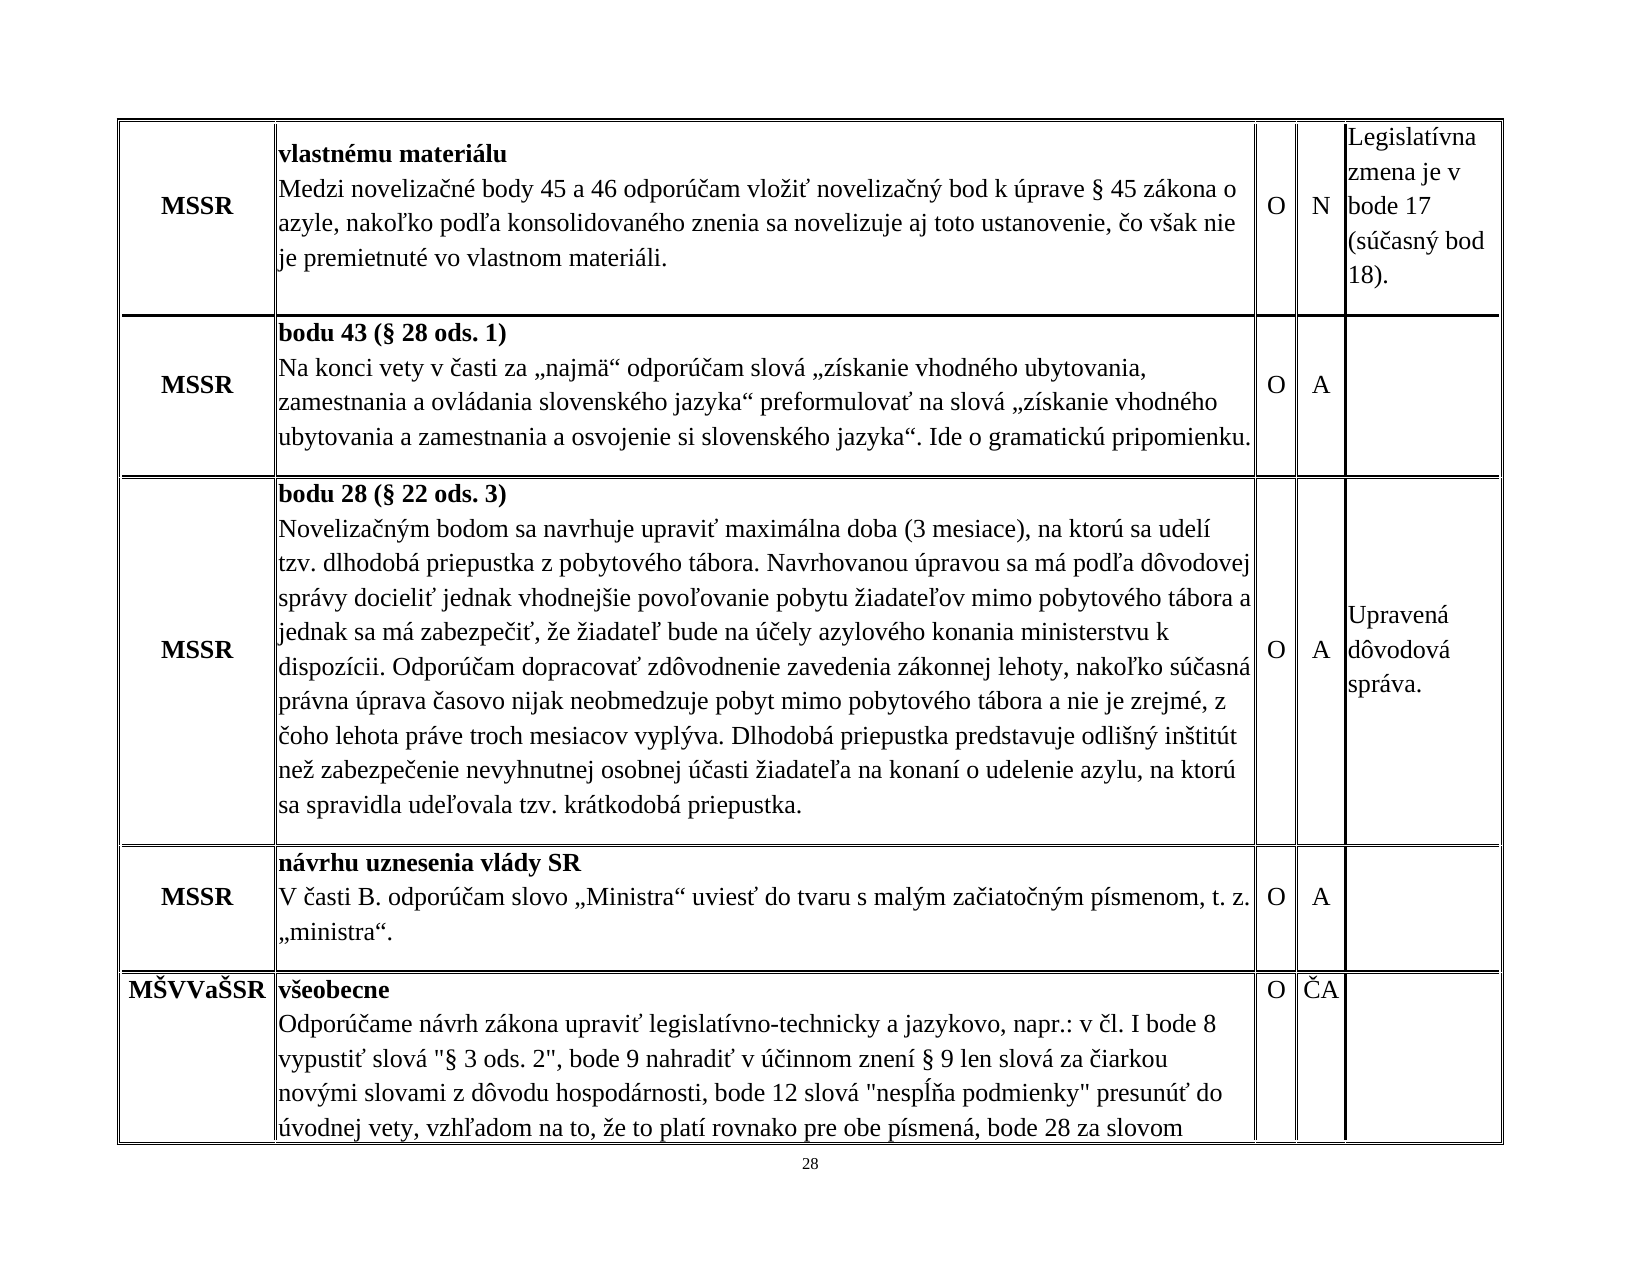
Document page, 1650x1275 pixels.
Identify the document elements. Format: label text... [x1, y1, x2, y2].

table_cell ČA [1297, 974, 1345, 1142]
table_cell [276, 974, 1256, 1142]
table_cell MSSR [120, 475, 274, 843]
table_cell Legislatívna zmena je v bode 17 (súčasný bod 18). [1345, 122, 1501, 314]
table_cell A [1298, 847, 1344, 970]
table_cell O [1256, 122, 1297, 314]
table_cell N [1297, 122, 1345, 314]
table_cell MSSR [120, 844, 274, 970]
table_cell MŠVVaŠSR [120, 970, 276, 1142]
table_cell MSSR [120, 314, 274, 475]
table_cell bodu 28 (§ 22 ods. 3) Novelizačným bodom sa navrhuje upraviť maximálna doba (3 mesiace), na ktorú sa udelí tzv. dlhodobá priepustka z pobytového tábora. Navrhovanou úpravou sa má podľa dôvodovej správy docieliť jednak vhodnejšie povoľovanie pobytu žiadateľov mimo pobytového tábora a jednak sa má zabezpečiť, že žiadateľ bude na účely azylového konania ministerstvu k dispozícii. Odporúčam dopracovať zdôvodnenie zavedenia zákonnej lehoty, nakoľko súčasná právna úprava časovo nijak neobmedzuje pobyt mimo pobytového tábora a nie je zrejmé, z čoho lehota práve troch mesiacov vyplýva. Dlhodobá priepustka predstavuje odlišný inštitút než zabezpečenie nevyhnutnej osobnej účasti žiadateľa na konaní o udelenie azylu, na ktorú sa spravidla udeľovala tzv. krátkodobá priepustka. [277, 479, 1254, 843]
table_cell vlastnému materiálu Medzi novelizačné body 45 a 46 odporúčam vložiť novelizačný bod k úprave § 45 zákona o azyle, nakoľko podľa konsolidovaného znenia sa novelizuje aj toto ustanovenie, čo však nie je premietnuté vo vlastnom materiáli. [276, 122, 1256, 314]
table_cell A [1298, 479, 1344, 843]
table_cell O [1257, 479, 1295, 843]
table_cell návrhu uznesenia vlády SR V časti B. odporúčam slovo „Ministra“ uviesť do tvaru s malým začiatočným písmenom, t. z. „ministra“. [277, 847, 1254, 970]
table_cell bodu 43 (§ 28 ods. 1) Na konci vety v časti za „najmä“ odporúčam slová „získanie vhodného ubytovania, zamestnania a ovládania slovenského jazyka“ preformulovať na slová „získanie vhodného ubytovania a zamestnania a osvojenie si slovenského jazyka“. Ide o gramatickú pripomienku. [277, 317, 1254, 475]
table_cell O [1257, 317, 1295, 475]
table_cell O [1257, 847, 1295, 970]
table_cell [1347, 314, 1501, 475]
table_cell [1347, 844, 1501, 970]
table_cell MSSR [120, 122, 276, 314]
table_cell [1345, 970, 1501, 1142]
table_cell Upravená dôvodová správa. [1347, 475, 1501, 843]
table_cell O [1256, 974, 1297, 1142]
table_cell A [1298, 317, 1344, 475]
